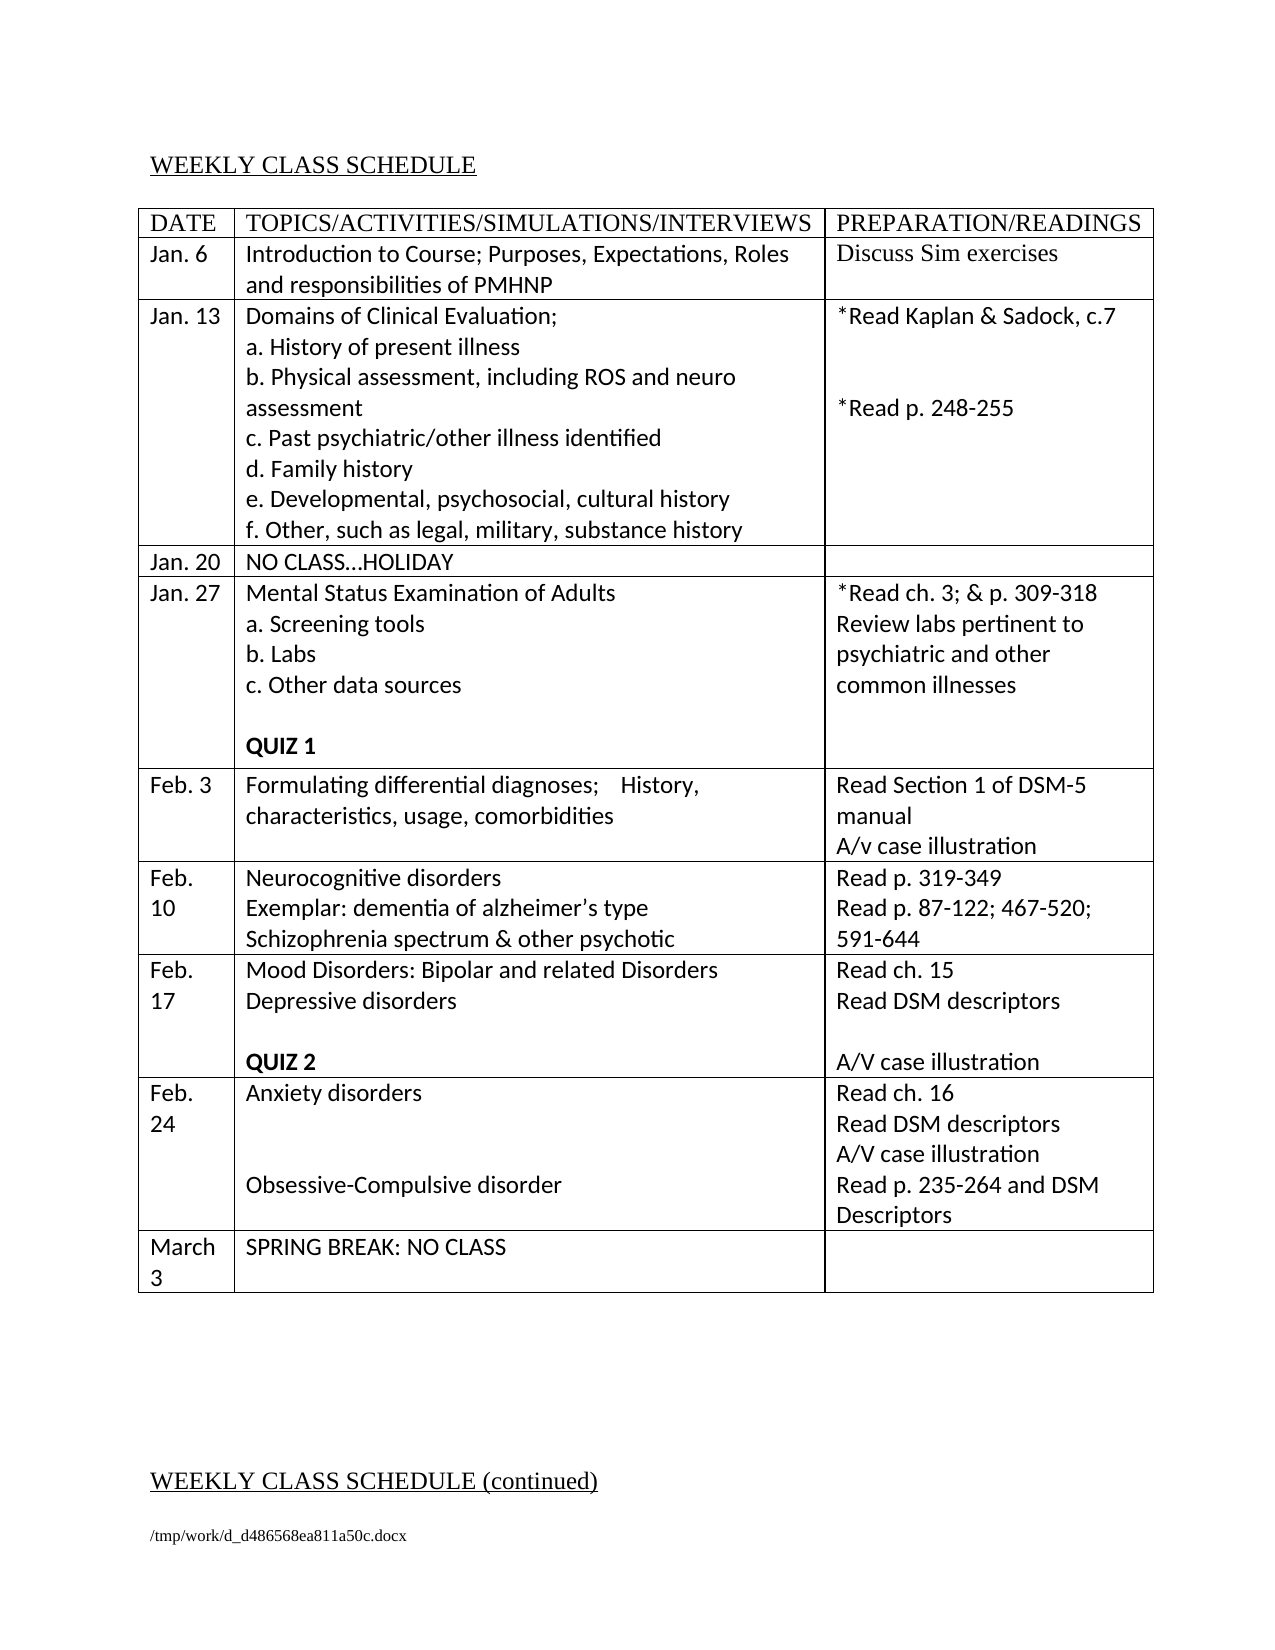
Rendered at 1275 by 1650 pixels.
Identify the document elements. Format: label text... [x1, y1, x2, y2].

table_cell Discuss Sim exercises [826, 238, 1153, 299]
table_cell Neurocognitive disorders Exemplar: dementia of alzheimer’s type Schizophrenia spectrum & other psychotic [235, 862, 824, 953]
text WEEKLY CLASS SCHEDULE (continued) [150, 1466, 1125, 1494]
table_header PREPARATION/READINGS [826, 209, 1153, 237]
text WEEKLY CLASS SCHEDULE [150, 150, 1125, 179]
table_cell Feb. 10 [139, 862, 234, 953]
table_cell [826, 1231, 1153, 1292]
table_cell Read p. 319-349 Read p. 87-122; 467-520; 591-644 [826, 862, 1153, 953]
table_cell Read Section 1 of DSM-5 manual A/v case illustration [826, 769, 1153, 861]
table_cell *Read ch. 3; & p. 309-318 Review labs pertinent to psychiatric and other common illnesses [826, 577, 1153, 768]
table_cell Mood Disorders: Bipolar and related Disorders Depressive disorders QUIZ 2 [235, 955, 824, 1077]
table_cell March 3 [139, 1231, 234, 1292]
table_cell Jan. 20 [139, 546, 234, 576]
table_cell Read ch. 16 Read DSM descriptors A/V case illustration Read p. 235-264 and DSM Descriptors [826, 1078, 1153, 1230]
table_cell Jan. 13 [139, 300, 234, 544]
table_cell Jan. 6 [139, 238, 234, 299]
table_cell NO CLASS…HOLIDAY [235, 546, 824, 576]
table_cell Read ch. 15 Read DSM descriptors A/V case illustration [826, 955, 1153, 1077]
table_header TOPICS/ACTIVITIES/SIMULATIONS/INTERVIEWS [235, 209, 824, 237]
table_cell Feb. 17 [139, 955, 234, 1077]
table_cell Anxiety disorders Obsessive-Compulsive disorder [235, 1078, 824, 1230]
table_cell Feb. 3 [139, 769, 234, 861]
table_cell Mental Status Examination of Adults a. Screening tools b. Labs c. Other data sources QUIZ 1 [235, 577, 824, 768]
table_header DATE [139, 209, 234, 237]
table_cell SPRING BREAK: NO CLASS [235, 1231, 824, 1292]
table_cell Feb. 24 [139, 1078, 234, 1230]
table_cell *Read Kaplan & Sadock, c.7 *Read p. 248-255 [826, 300, 1153, 544]
table_cell Jan. 27 [139, 577, 234, 768]
table_cell Domains of Clinical Evaluation; a. History of present illness b. Physical assessment, including ROS and neuro assessment c. Past psychiatric/other illness identified d. Family history e. Developmental, psychosocial, cultural history f. Other, such as legal, military, substance history [235, 300, 824, 544]
table_cell Formulating differential diagnoses; History, characteristics, usage, comorbidities [235, 769, 824, 861]
table_cell [826, 546, 1153, 576]
table_cell Introduction to Course; Purposes, Expectations, Roles and responsibilities of PMHNP [235, 238, 824, 299]
